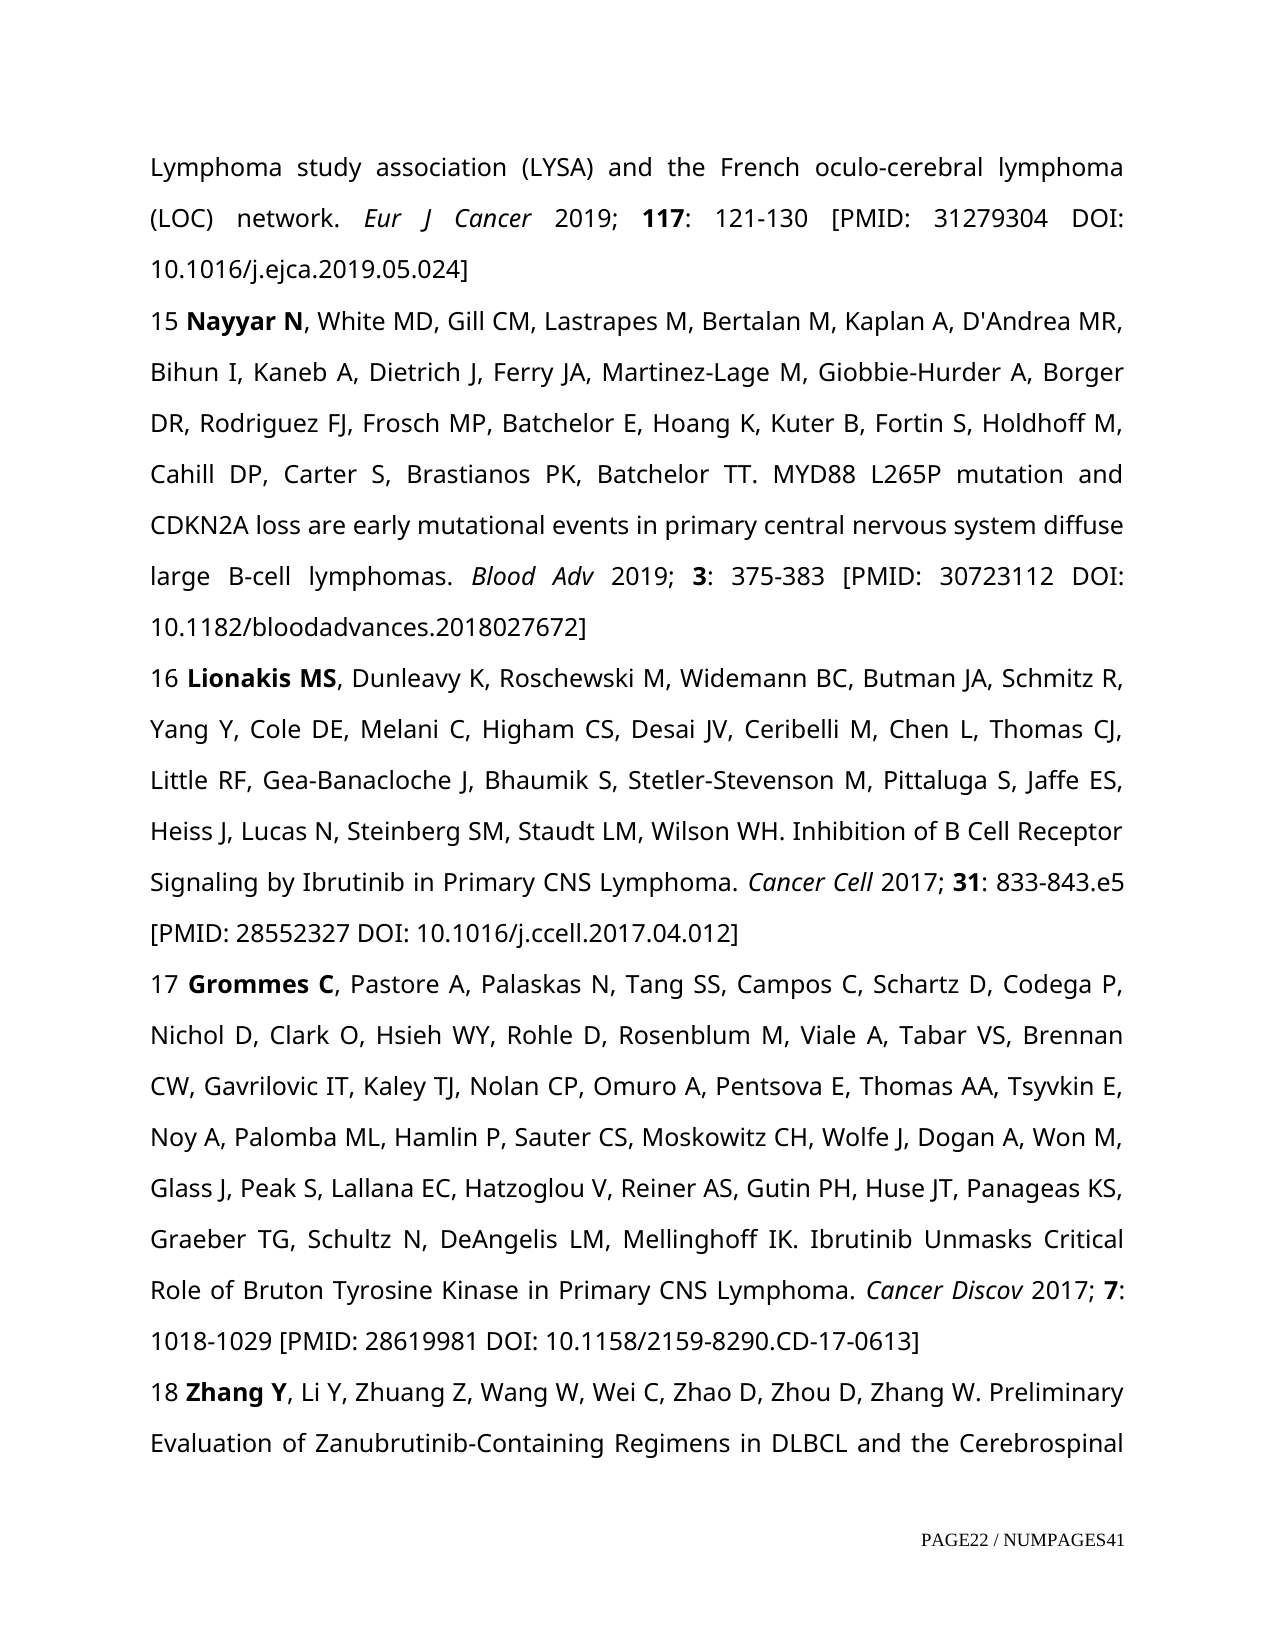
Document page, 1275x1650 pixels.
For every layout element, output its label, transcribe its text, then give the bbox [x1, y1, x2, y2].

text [150, 1375, 1125, 1460]
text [150, 150, 1125, 286]
text 15 Nayyar N, White MD, Gill CM, Lastrapes M, Bertalan M, Kaplan A, D'Andrea MR, Bihun I, Kaneb A, Dietrich J, Ferry JA, Martinez-Lage M, Giobbie-Hurder A, Borger DR, Rodriguez FJ, Frosch MP, Batchelor E, Hoang K, Kuter B, Fortin S, Holdhoff M, Cahill DP, Carter S, Brastianos PK, Batchelor TT. MYD88 L265P mutation and CDKN2A loss are early mutational events in primary central nervous system diffuse large B-cell lymphomas. Blood Adv 2019; 3: 375-383 [PMID: 30723112 DOI: 10.1182/bloodadvances.2018027672] [150, 303, 1125, 643]
text 16 Lionakis MS, Dunleavy K, Roschewski M, Widemann BC, Butman JA, Schmitz R, Yang Y, Cole DE, Melani C, Higham CS, Desai JV, Ceribelli M, Chen L, Thomas CJ, Little RF, Gea-Banacloche J, Bhaumik S, Stetler-Stevenson M, Pittaluga S, Jaffe ES, Heiss J, Lucas N, Steinberg SM, Staudt LM, Wilson WH. Inhibition of B Cell Receptor Signaling by Ibrutinib in Primary CNS Lymphoma. Cancer Cell 2017; 31: 833-843.e5 [PMID: 28552327 DOI: 10.1016/j.ccell.2017.04.012] [150, 660, 1125, 950]
text 17 Grommes C, Pastore A, Palaskas N, Tang SS, Campos C, Schartz D, Codega P, Nichol D, Clark O, Hsieh WY, Rohle D, Rosenblum M, Viale A, Tabar VS, Brennan CW, Gavrilovic IT, Kaley TJ, Nolan CP, Omuro A, Pentsova E, Thomas AA, Tsyvkin E, Noy A, Palomba ML, Hamlin P, Sauter CS, Moskowitz CH, Wolfe J, Dogan A, Won M, Glass J, Peak S, Lallana EC, Hatzoglou V, Reiner AS, Gutin PH, Huse JT, Panageas KS, Graeber TG, Schultz N, DeAngelis LM, Mellinghoff IK. Ibrutinib Unmasks Critical Role of Bruton Tyrosine Kinase in Primary CNS Lymphoma. Cancer Discov 2017; 7: 1018-1029 [PMID: 28619981 DOI: 10.1158/2159-8290.CD-17-0613] [150, 967, 1125, 1358]
